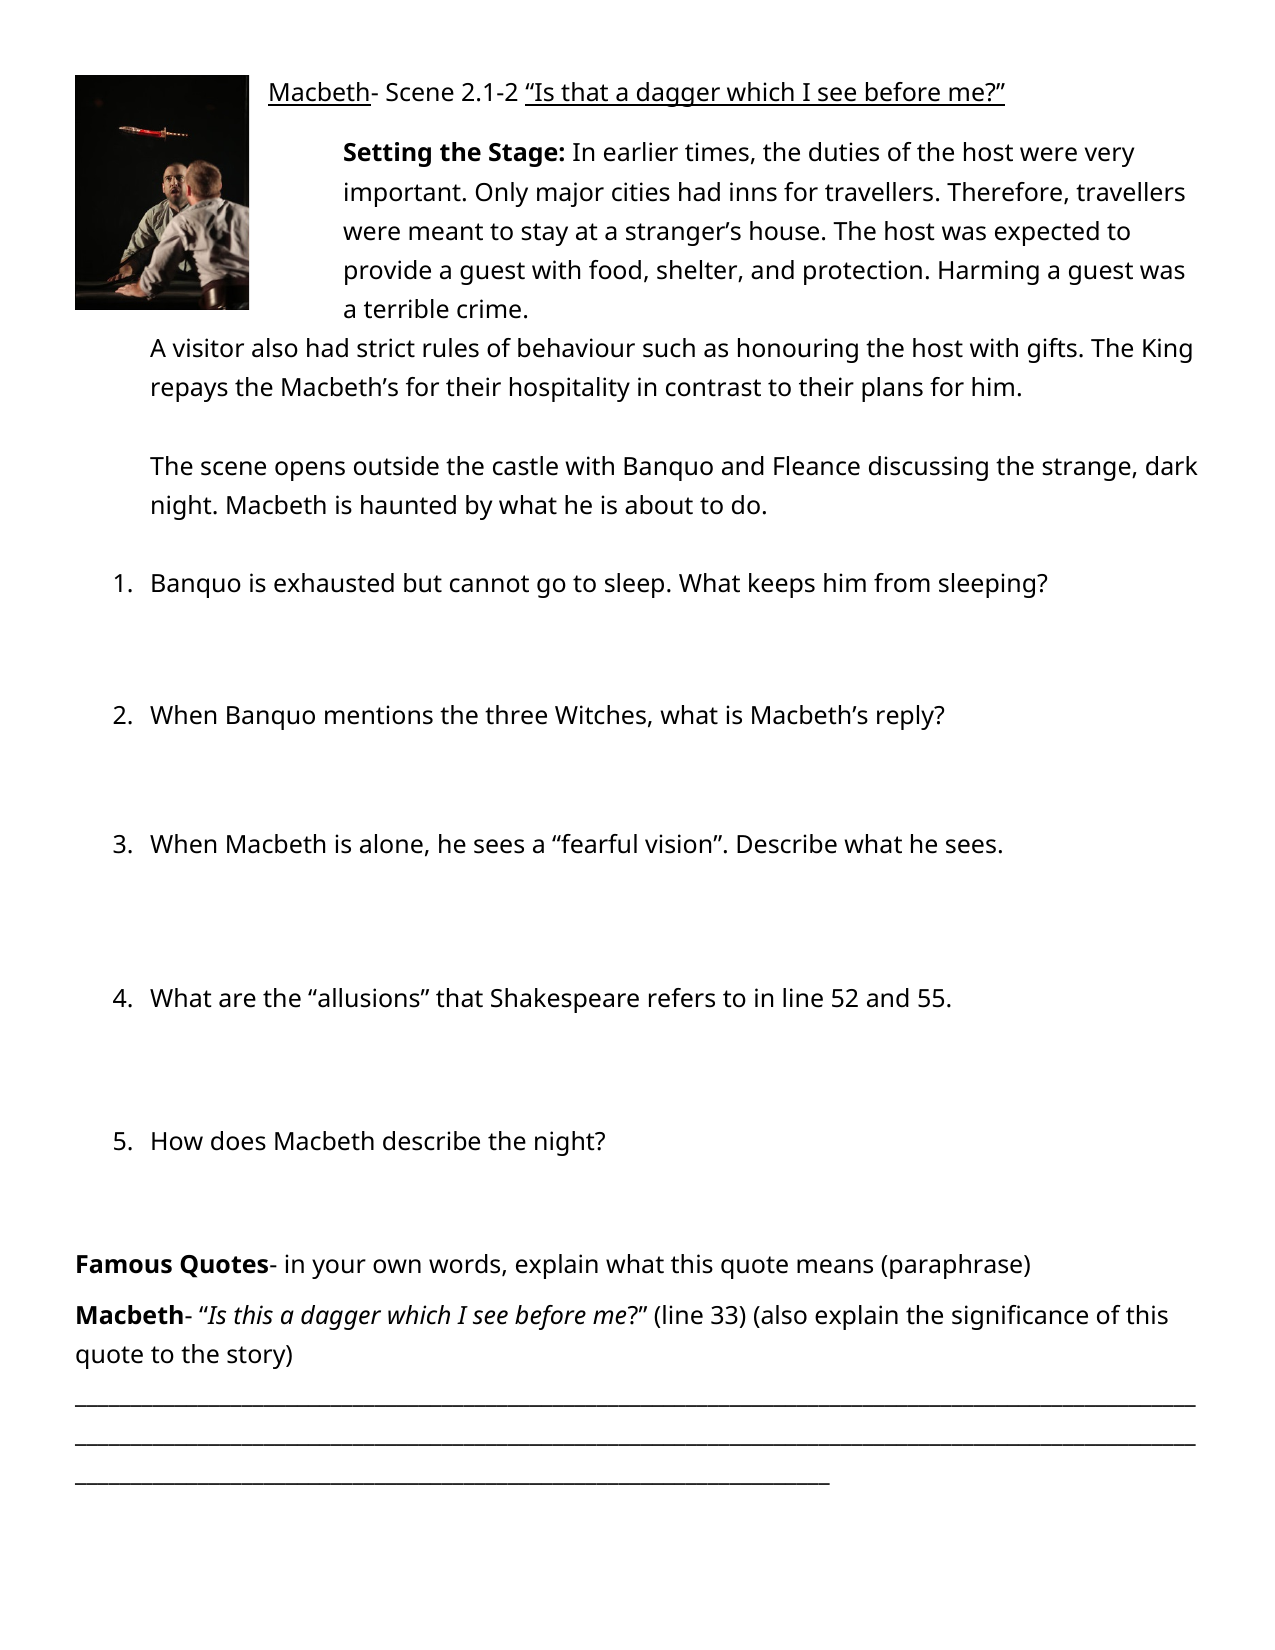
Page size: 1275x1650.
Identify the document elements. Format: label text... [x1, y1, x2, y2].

list When Macbeth is alone, he sees a “fearful vision”. Describe what he sees. [112, 827, 1200, 861]
list A visitor also had strict rules of behaviour such as honouring the host with gifts. The King repays the Macbeth’s for their hospitality in contrast to their plans for him. [150, 331, 1200, 404]
text Macbeth- Scene 2.1-2 “Is that a dagger which I see before me?” [250, 75, 1200, 109]
list What are the “allusions” that Shakespeare refers to in line 52 and 55. [112, 980, 1200, 1014]
list The scene opens outside the castle with Banquo and Fleance discussing the strange, dark night. Macbeth is haunted by what he is about to do. [150, 448, 1200, 522]
picture [75, 75, 250, 310]
list Banquo is exhausted but cannot go to sleep. What keeps him from sleeping? [112, 566, 1200, 600]
list How does Macbeth describe the night? [112, 1124, 1200, 1158]
list Setting the Stage: In earlier times, the duties of the host were very important. Only major cities had inns for travellers. Therefore, travellers were meant to stay at a stranger’s house. The host was expected to provide a guest with food, shelter, and protection. Harming a guest was a terrible crime. [150, 135, 1200, 326]
text Macbeth- “Is this a dagger which I see before me?” (line 33) (also explain the significance of this quote to the story) ______________________________________________________________________________________________________________________________________________________________________________________________________________________________________________________________________________ [75, 1298, 1200, 1489]
list When Banquo mentions the three Witches, what is Macbeth’s reply? [112, 698, 1200, 732]
text Famous Quotes- in your own words, explain what this quote means (paraphrase) [75, 1247, 1200, 1281]
